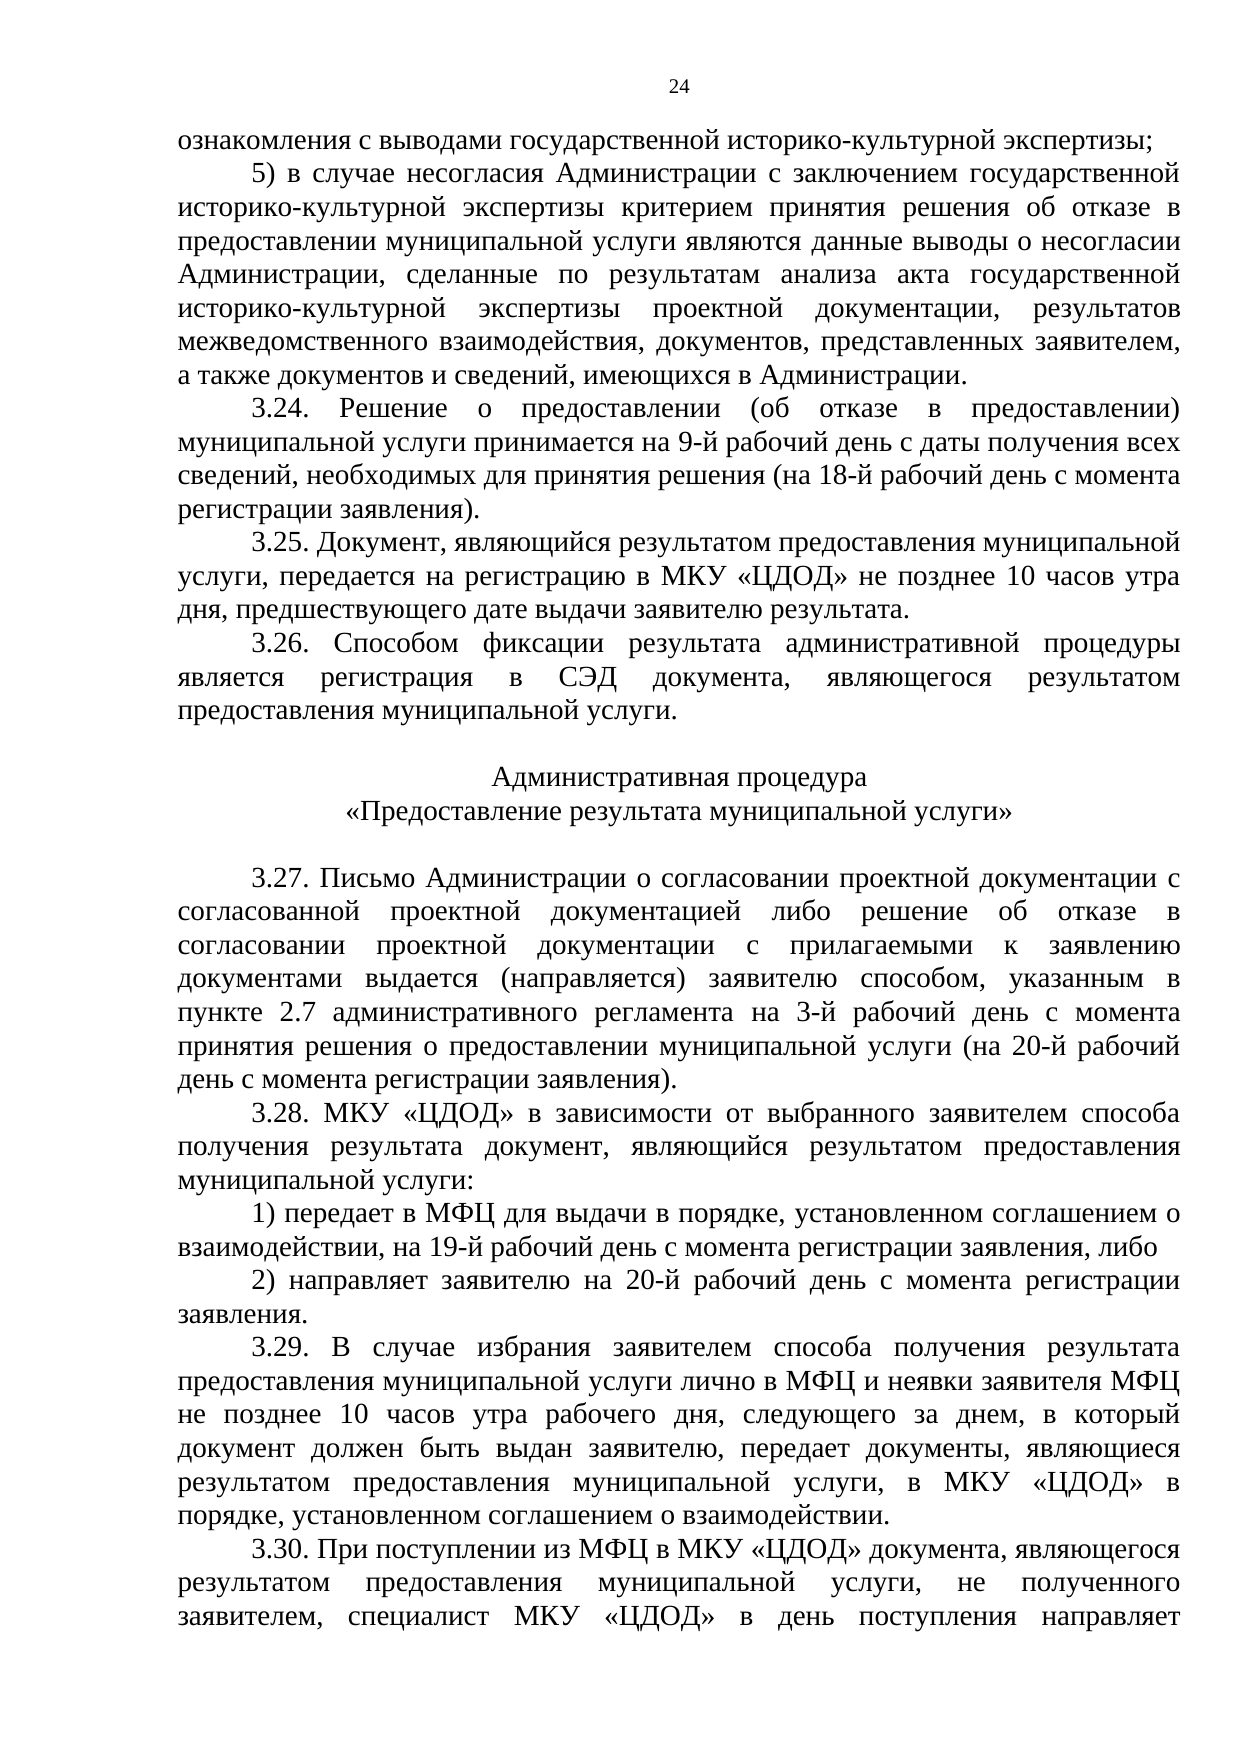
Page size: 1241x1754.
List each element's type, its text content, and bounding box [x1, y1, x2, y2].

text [177, 122, 1181, 156]
title 3.24. Решение о предоставлении (об отказе в предоставлении) муниципальной услуги принимается на 9-й рабочий день с даты получения всех сведений, необходимых для принятия решения (на 18-й рабочий день с момента регистрации заявления). [177, 390, 1181, 524]
title Административная процедура [177, 759, 1181, 793]
text 3.28. МКУ «ЦДОД» в зависимости от выбранного заявителем способа получения результата документ, являющийся результатом предоставления муниципальной услуги: [177, 1095, 1181, 1195]
title «Предоставление результата муниципальной услуги» [177, 793, 1181, 826]
title 3.26. Способом фиксации результата административной процедуры является регистрация в СЭД документа, являющегося результатом предоставления муниципальной услуги. [177, 625, 1181, 726]
title 2) направляет заявителю на 20-й рабочий день с момента регистрации заявления. [177, 1262, 1181, 1329]
title 3.25. Документ, являющийся результатом предоставления муниципальной услуги, передается на регистрацию в МКУ «ЦДОД» не позднее 10 часов утра дня, предшествующего дате выдачи заявителю результата. [177, 524, 1181, 625]
title 3.29. В случае избрания заявителем способа получения результата предоставления муниципальной услуги лично в МФЦ и неявки заявителя МФЦ не позднее 10 часов утра рабочего дня, следующего за днем, в который документ должен быть выдан заявителю, передает документы, являющиеся результатом предоставления муниципальной услуги, в МКУ «ЦДОД» в порядке, установленном соглашением о взаимодействии. [177, 1329, 1181, 1531]
title 1) передает в МФЦ для выдачи в порядке, установленном соглашением о взаимодействии, на 19-й рабочий день с момента регистрации заявления, либо [177, 1195, 1181, 1262]
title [177, 1531, 1181, 1631]
text 5) в случае несогласия Администрации с заключением государственной историко-культурной экспертизы критерием принятия решения об отказе в предоставлении муниципальной услуги являются данные выводы о несогласии Администрации, сделанные по результатам анализа акта государственной историко-культурной экспертизы проектной документации, результатов межведомственного взаимодействия, документов, представленных заявителем, а также документов и сведений, имеющихся в Администрации. [177, 156, 1181, 390]
text 3.27. Письмо Администрации о согласовании проектной документации с согласованной проектной документацией либо решение об отказе в согласовании проектной документации с прилагаемыми к заявлению документами выдается (направляется) заявителю способом, указанным в пункте 2.7 административного регламента на 3-й рабочий день с момента принятия решения о предоставлении муниципальной услуги (на 20-й рабочий день с момента регистрации заявления). [177, 860, 1181, 1095]
